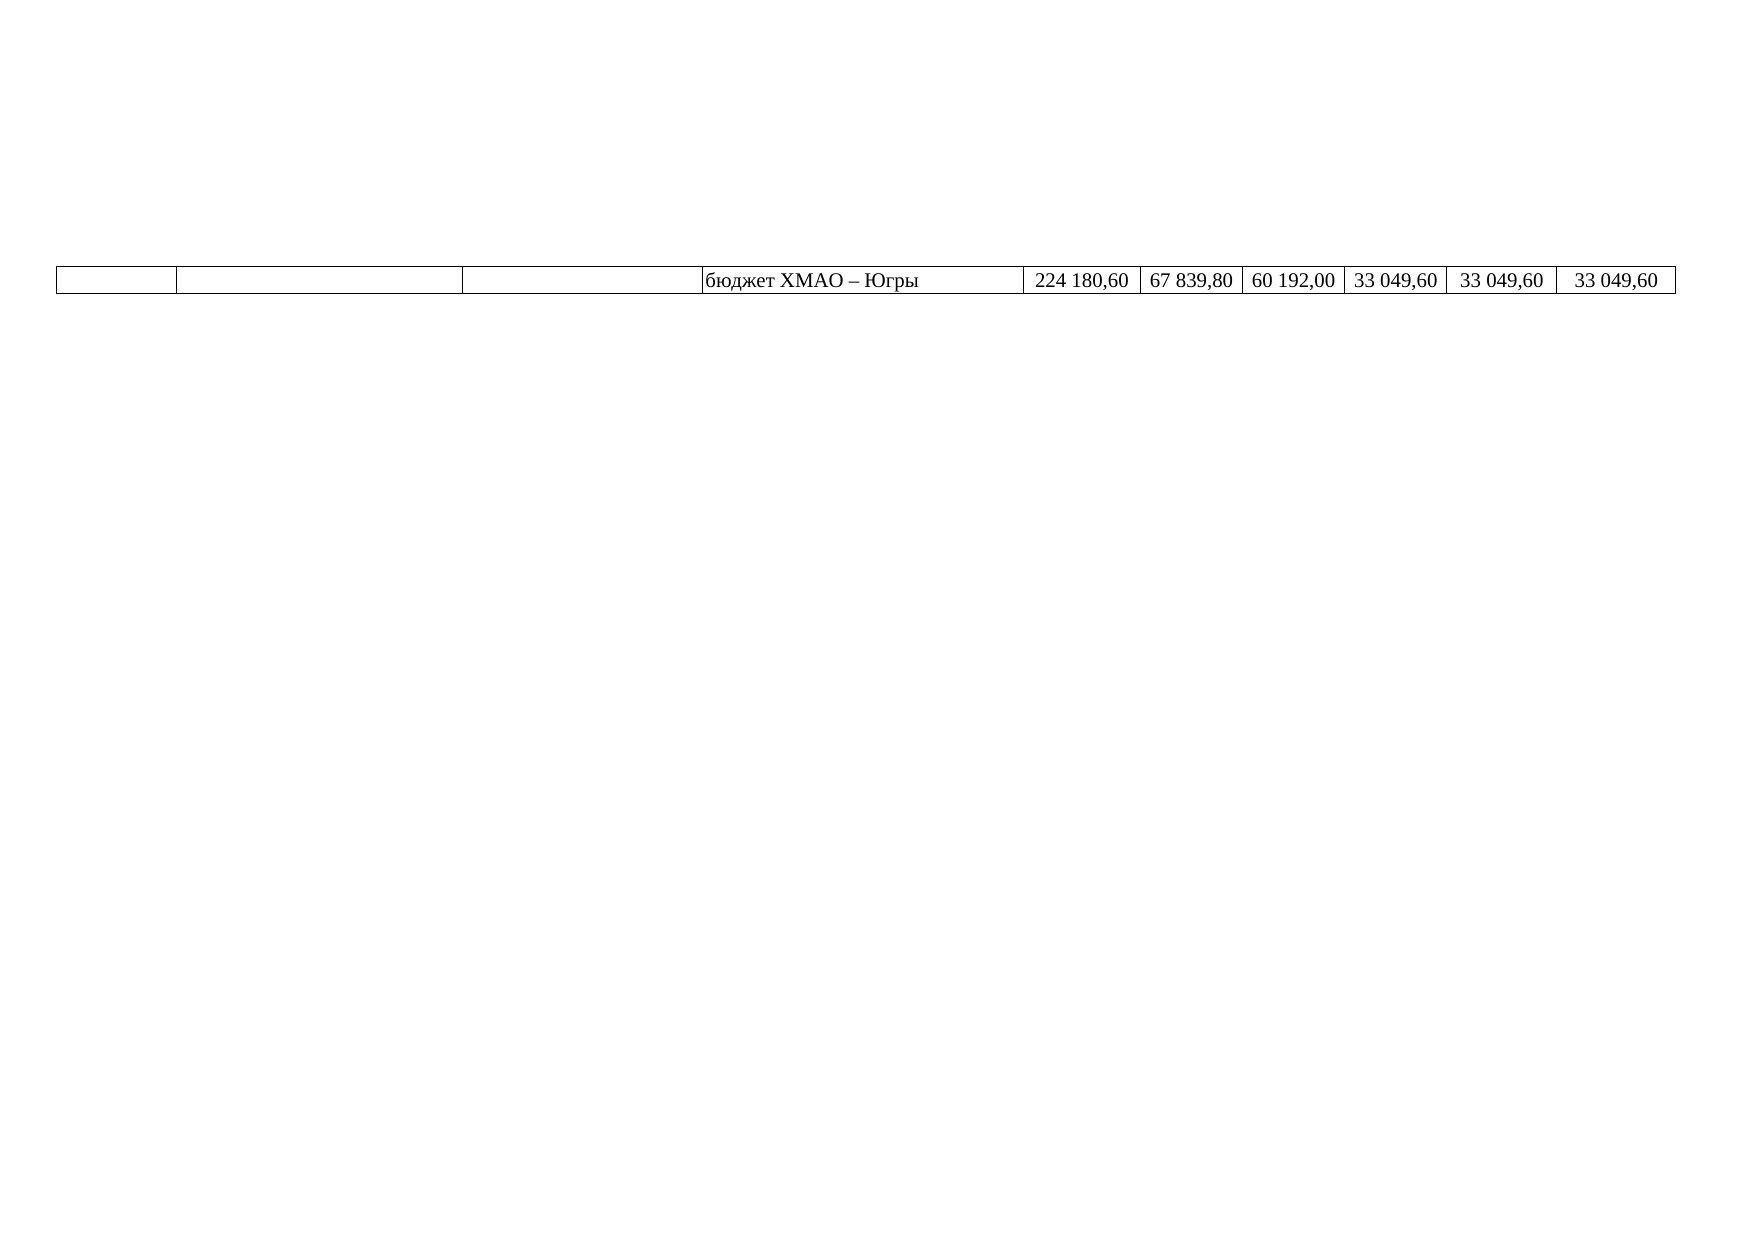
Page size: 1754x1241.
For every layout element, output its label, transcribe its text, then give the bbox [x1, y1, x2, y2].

table_cell 67 839,80 [1141, 267, 1242, 293]
table_cell 60 192,00 [1243, 267, 1344, 293]
table_cell 33 049,60 [1345, 267, 1446, 293]
table_cell 33 049,60 [1447, 267, 1556, 293]
table_cell 224 180,60 [1024, 267, 1140, 293]
table_cell 33 049,60 [1557, 267, 1675, 293]
table_cell бюджет ХМАО – Югры [703, 267, 1023, 293]
